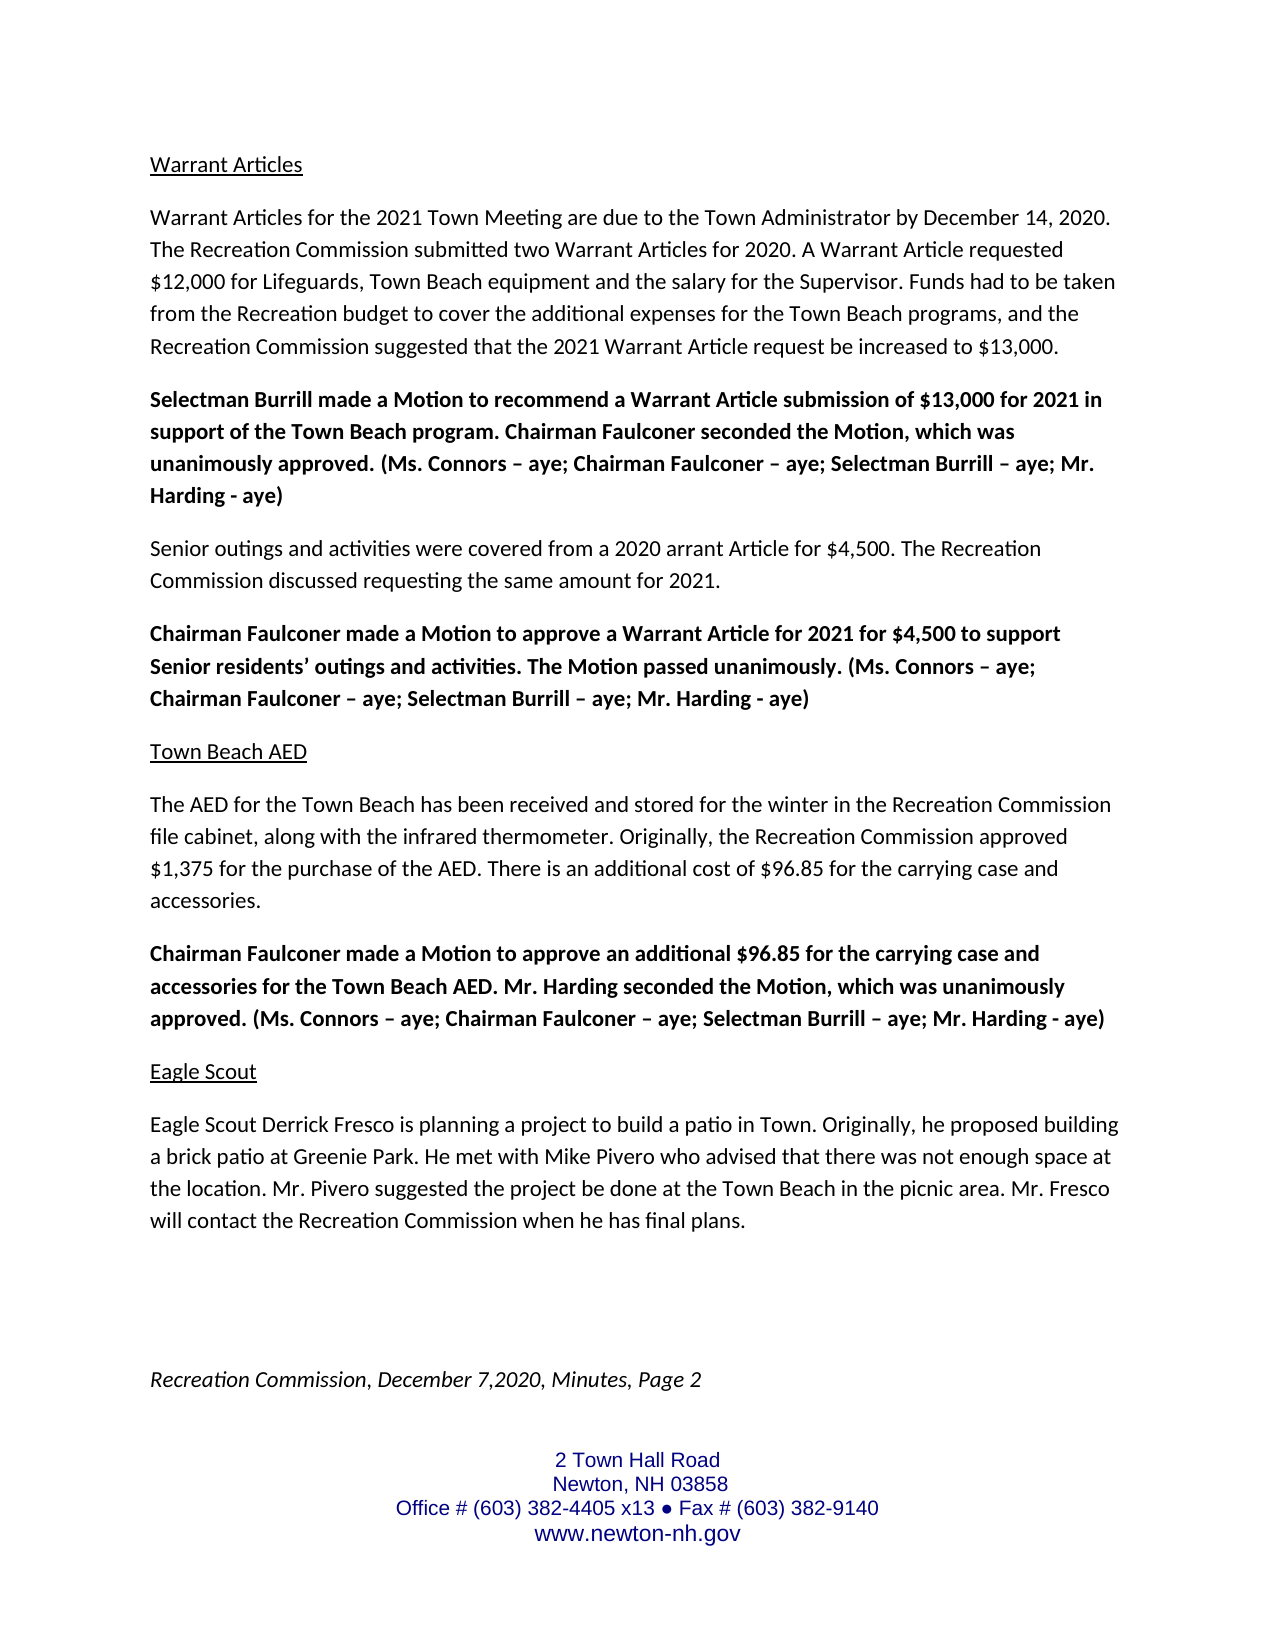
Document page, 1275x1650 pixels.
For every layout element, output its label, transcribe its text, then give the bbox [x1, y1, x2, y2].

text Selectman Burrill made a Motion to recommend a Warrant Article submission of $13,000 for 2021 in support of the Town Beach program. Chairman Faulconer seconded the Motion, which was unanimously approved. (Ms. Connors – aye; Chairman Faulconer – aye; Selectman Burrill – aye; Mr. Harding - aye) [150, 385, 1125, 509]
text Warrant Articles for the 2021 Town Meeting are due to the Town Administrator by December 14, 2020. The Recreation Commission submitted two Warrant Articles for 2020. A Warrant Article requested $12,000 for Lifeguards, Town Beach equipment and the salary for the Supervisor. Funds had to be taken from the Recreation budget to cover the additional expenses for the Town Beach programs, and the Recreation Commission suggested that the 2021 Warrant Article request be increased to $13,000. [150, 203, 1125, 360]
text Eagle Scout [150, 1057, 1125, 1085]
text Recreation Commission, December 7,2020, Minutes, Page 2 [150, 1366, 1125, 1394]
text Warrant Articles [150, 150, 1125, 178]
text Senior outings and activities were covered from a 2020 arrant Article for $4,500. The Recreation Commission discussed requesting the same amount for 2021. [150, 534, 1125, 594]
text Chairman Faulconer made a Motion to approve an additional $96.85 for the carrying case and accessories for the Town Beach AED. Mr. Harding seconded the Motion, which was unanimously approved. (Ms. Connors – aye; Chairman Faulconer – aye; Selectman Burrill – aye; Mr. Harding - aye) [150, 939, 1125, 1032]
text The AED for the Town Beach has been received and stored for the winter in the Recreation Commission file cabinet, along with the infrared thermometer. Originally, the Recreation Commission approved $1,375 for the purchase of the AED. There is an additional cost of $96.85 for the carrying case and accessories. [150, 790, 1125, 914]
text Chairman Faulconer made a Motion to approve a Warrant Article for 2021 for $4,500 to support Senior residents’ outings and activities. The Motion passed unanimously. (Ms. Connors – aye; Chairman Faulconer – aye; Selectman Burrill – aye; Mr. Harding - aye) [150, 619, 1125, 712]
text Town Beach AED [150, 737, 1125, 765]
text Eagle Scout Derrick Fresco is planning a project to build a patio in Town. Originally, he proposed building a brick patio at Greenie Park. He met with Mike Pivero who advised that there was not enough space at the location. Mr. Pivero suggested the project be done at the Town Beach in the picnic area. Mr. Fresco will contact the Recreation Commission when he has final plans. [150, 1110, 1125, 1234]
